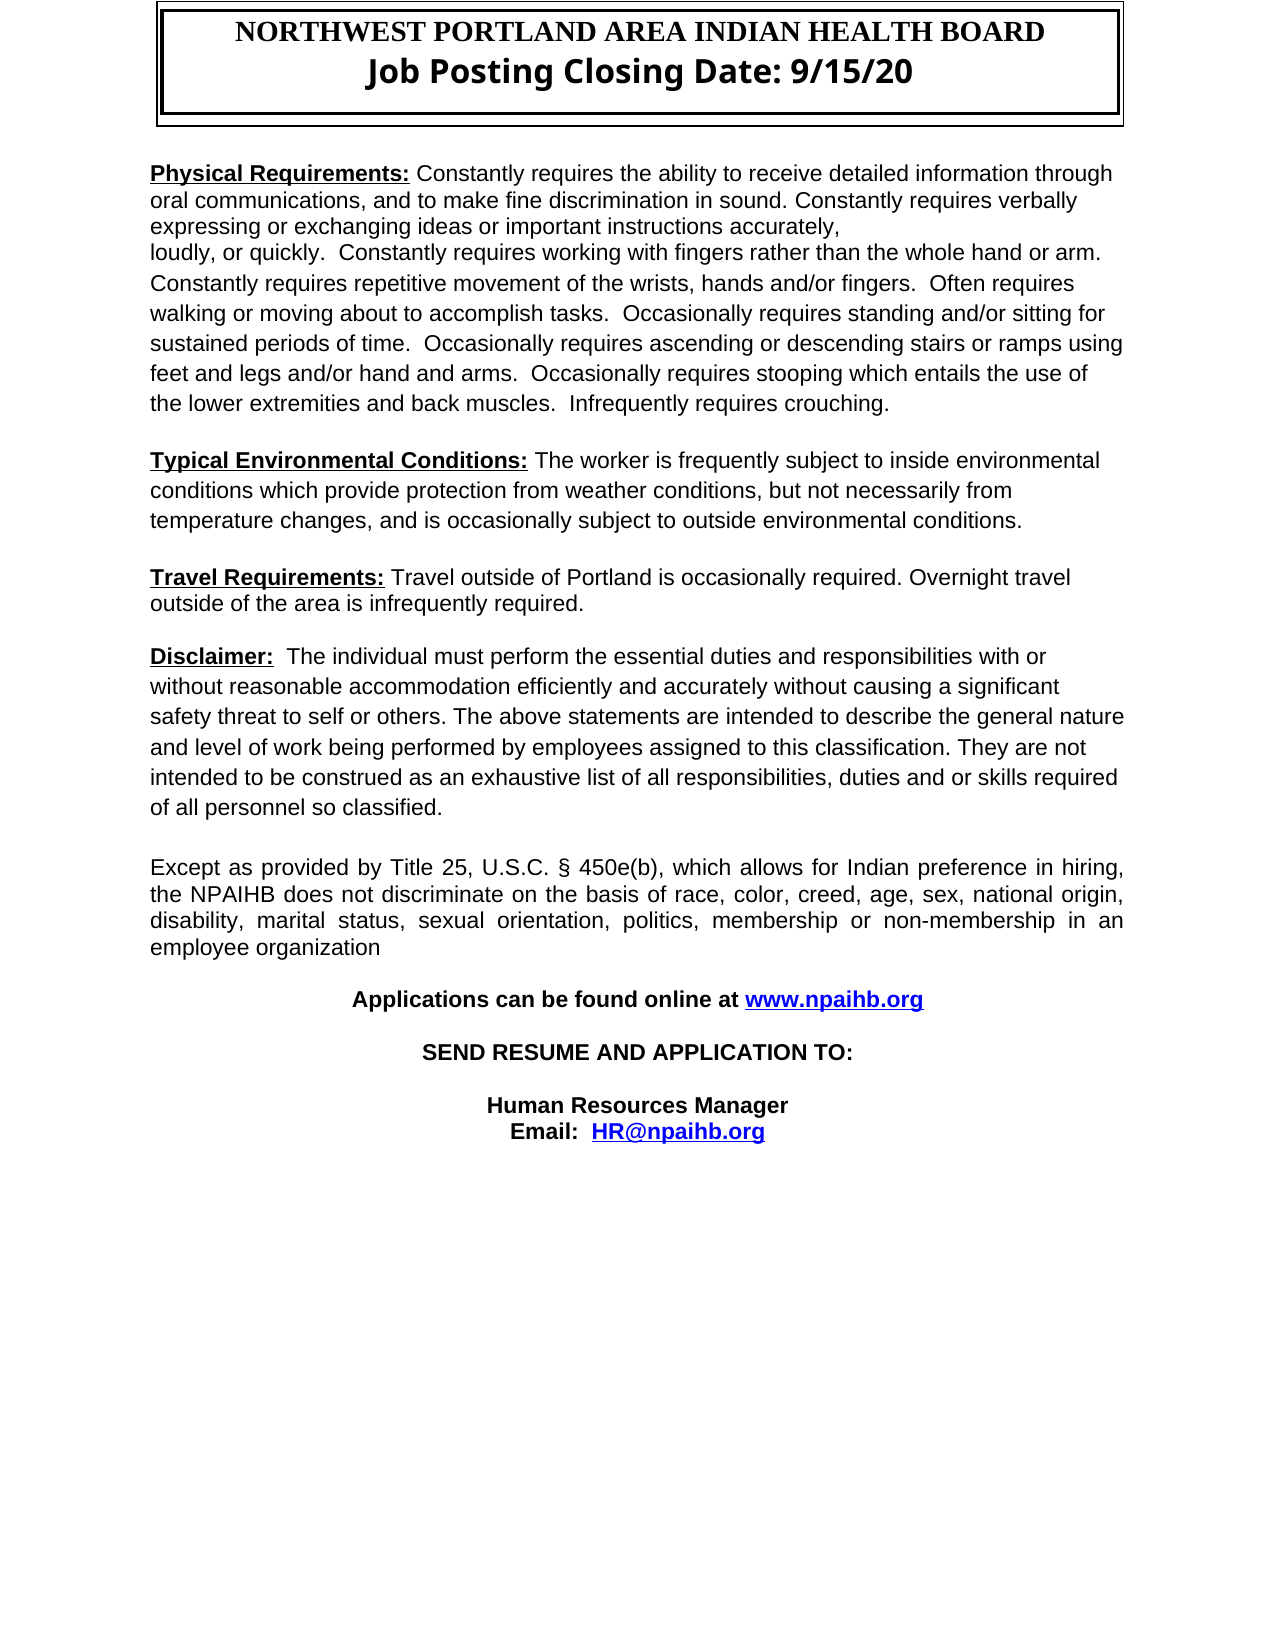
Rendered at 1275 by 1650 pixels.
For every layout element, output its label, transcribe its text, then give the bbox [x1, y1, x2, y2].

text Typical Environmental Conditions: The worker is frequently subject to inside environmental conditions which provide protection from weather conditions, but not necessarily from temperature changes, and is occasionally subject to outside environmental conditions. [150, 447, 1125, 534]
text Disclaimer: The individual must perform the essential duties and responsibilities with or without reasonable accommodation efficiently and accurately without causing a significant safety threat to self or others. The above statements are intended to describe the general nature and level of work being performed by employees assigned to this classification. They are not intended to be construed as an exhaustive list of all responsibilities, duties and or skills required of all personnel so classified. [150, 643, 1125, 820]
text Physical Requirements: Constantly requires the ability to receive detailed information through oral communications, and to make fine discrimination in sound. Constantly requires verbally expressing or exchanging ideas or important instructions accurately, [150, 160, 1125, 239]
text Applications can be found online at www.npaihb.org [150, 986, 1125, 1012]
text Human Resources Manager [150, 1092, 1125, 1118]
text loudly, or quickly. Constantly requires working with fingers rather than the whole hand or arm. Constantly requires repetitive movement of the wrists, hands and/or fingers. Often requires walking or moving about to accomplish tasks. Occasionally requires standing and/or sitting for sustained periods of time. Occasionally requires ascending or descending stairs or ramps using feet and legs and/or hand and arms. Occasionally requires stooping which entails the use of the lower extremities and back muscles. Infrequently requires crouching. [150, 239, 1125, 417]
text Travel Requirements: Travel outside of Portland is occasionally required. Overnight travel outside of the area is infrequently required. [150, 564, 1125, 617]
text Except as provided by Title 25, U.S.C. § 450e(b), which allows for Indian preference in hiring, the NPAIHB does not discriminate on the basis of race, color, creed, age, sex, national origin, disability, marital status, sexual orientation, politics, membership or non-membership in an employee organization [150, 854, 1125, 960]
text SEND RESUME AND APPLICATION TO: [150, 1039, 1125, 1065]
text Email: HR@npaihb.org [150, 1118, 1125, 1144]
